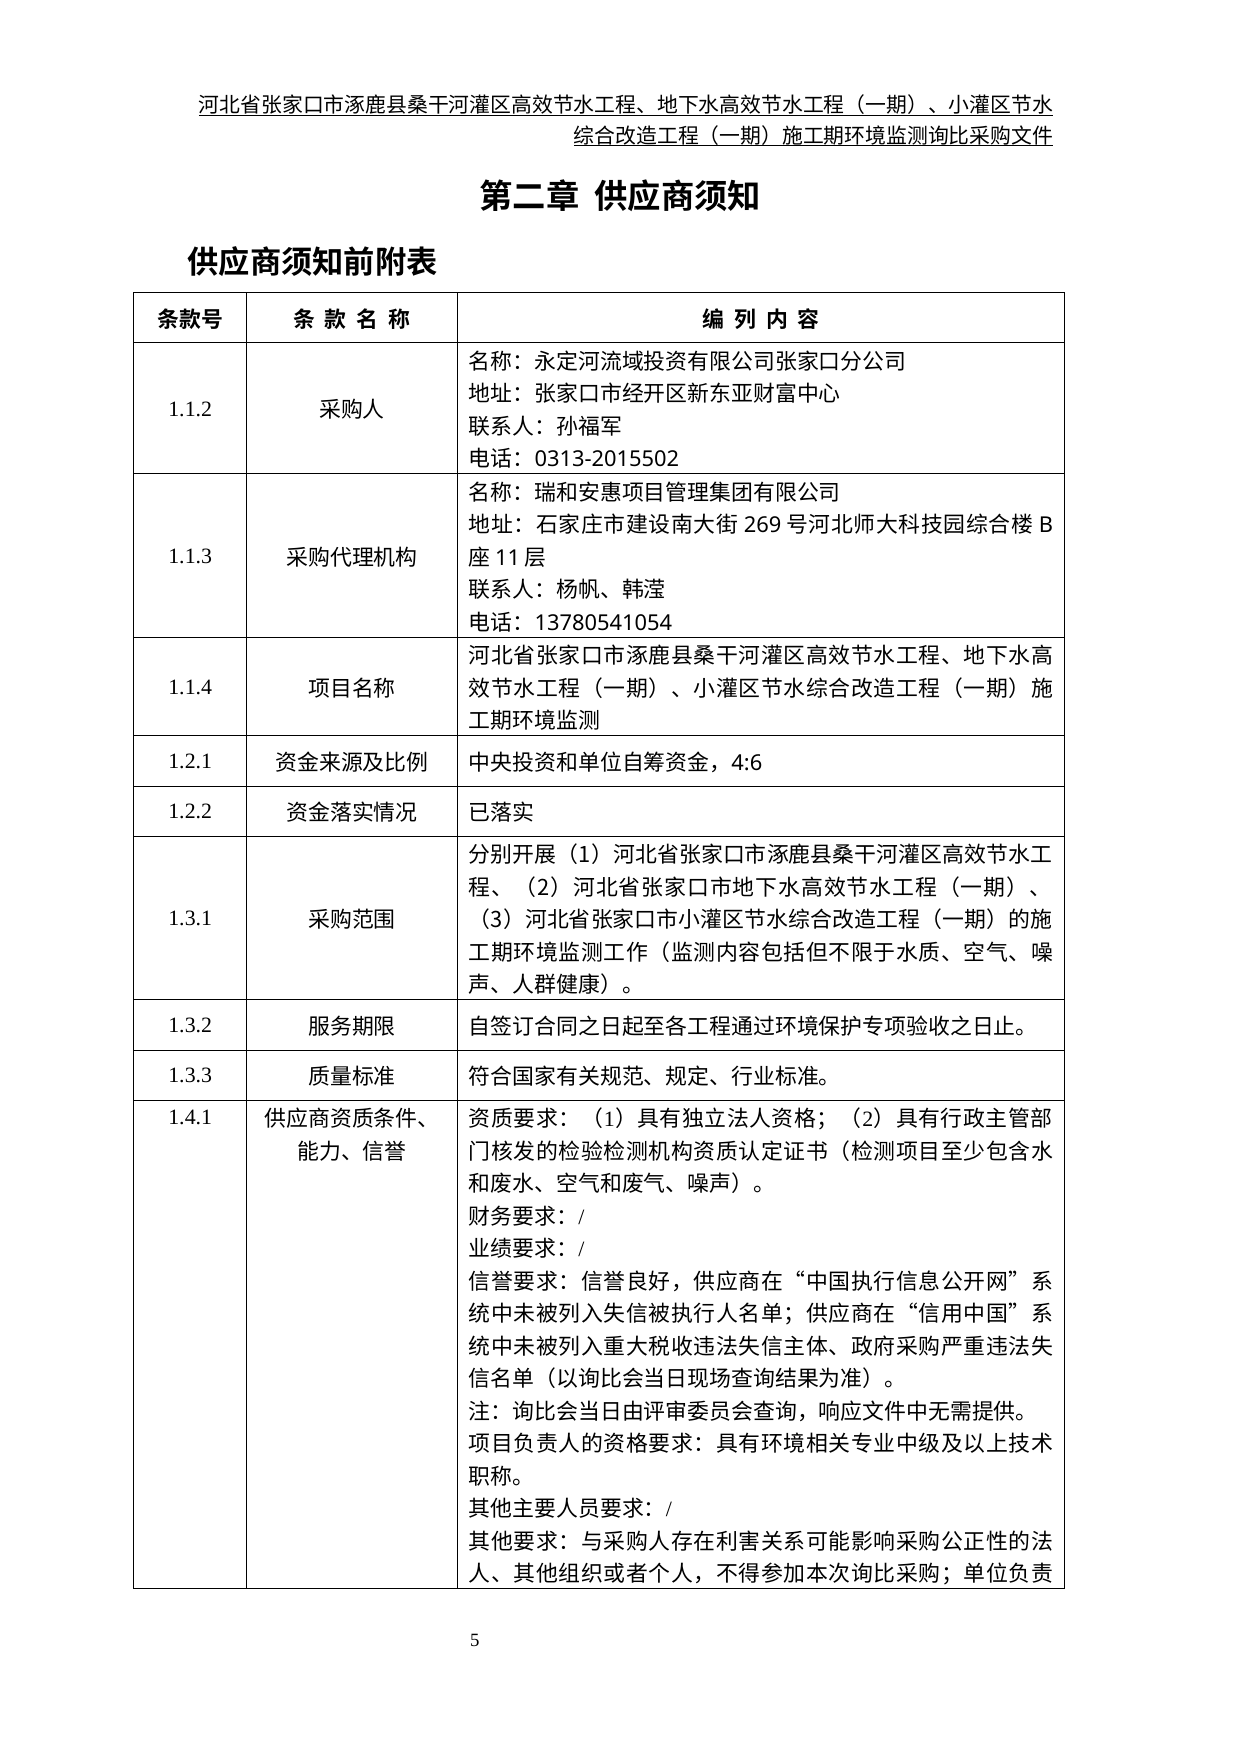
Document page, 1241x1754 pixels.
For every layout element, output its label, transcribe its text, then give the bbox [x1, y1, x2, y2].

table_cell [458, 1101, 1064, 1588]
table_cell 1.3.3 [134, 1051, 246, 1100]
table_cell 1.3.1 [134, 837, 246, 999]
table_header 条款号 [134, 293, 246, 342]
table_cell 名称：瑞和安惠项目管理集团有限公司 地址：石家庄市建设南大街269号河北师大科技园综合楼B座11层 联系人：杨帆、韩滢 电话：13780541054 [458, 474, 1064, 637]
table_cell 1.2.2 [134, 787, 246, 836]
table_cell 1.2.1 [134, 736, 246, 786]
table_cell 河北省张家口市涿鹿县桑干河灌区高效节水工程、地下水高效节水工程（一期）、小灌区节水综合改造工程（一期）施工期环境监测 [458, 638, 1064, 735]
table_header 条 款 名 称 [247, 293, 457, 342]
table_cell 已落实 [458, 787, 1064, 836]
text 供应商须知前附表 [187, 227, 1053, 292]
table_cell 符合国家有关规范、规定、行业标准。 [458, 1051, 1064, 1100]
table_cell 分别开展（1）河北省张家口市涿鹿县桑干河灌区高效节水工程、（2）河北省张家口市地下水高效节水工程（一期）、（3）河北省张家口市小灌区节水综合改造工程（一期）的施工期环境监测工作（监测内容包括但不限于水质、空气、噪声、人群健康）。 [458, 837, 1064, 999]
table_cell 采购范围 [247, 837, 457, 999]
table_cell 1.1.2 [134, 343, 246, 473]
table_cell 名称：永定河流域投资有限公司张家口分公司 地址：张家口市经开区新东亚财富中心 联系人：孙福军 电话：0313-2015502 [458, 343, 1064, 473]
table_cell 中央投资和单位自筹资金，4:6 [458, 736, 1064, 786]
table_cell 采购人 [247, 343, 457, 473]
table_cell 自签订合同之日起至各工程通过环境保护专项验收之日止。 [458, 1000, 1064, 1049]
table_cell 资金落实情况 [247, 787, 457, 836]
table_cell 项目名称 [247, 638, 457, 735]
table_cell 资金来源及比例 [247, 736, 457, 786]
table_header 编 列 内 容 [458, 293, 1064, 342]
table_cell 1.1.3 [134, 474, 246, 637]
table_cell 采购代理机构 [247, 474, 457, 637]
table_cell 1.1.4 [134, 638, 246, 735]
table_cell 质量标准 [247, 1051, 457, 1100]
text 第二章 供应商须知 [187, 162, 1053, 227]
table_cell 1.4.1 [134, 1101, 246, 1588]
table_cell 供应商资质条件、能力、信誉 [247, 1101, 457, 1588]
table_cell 服务期限 [247, 1000, 457, 1049]
table_cell 1.3.2 [134, 1000, 246, 1049]
